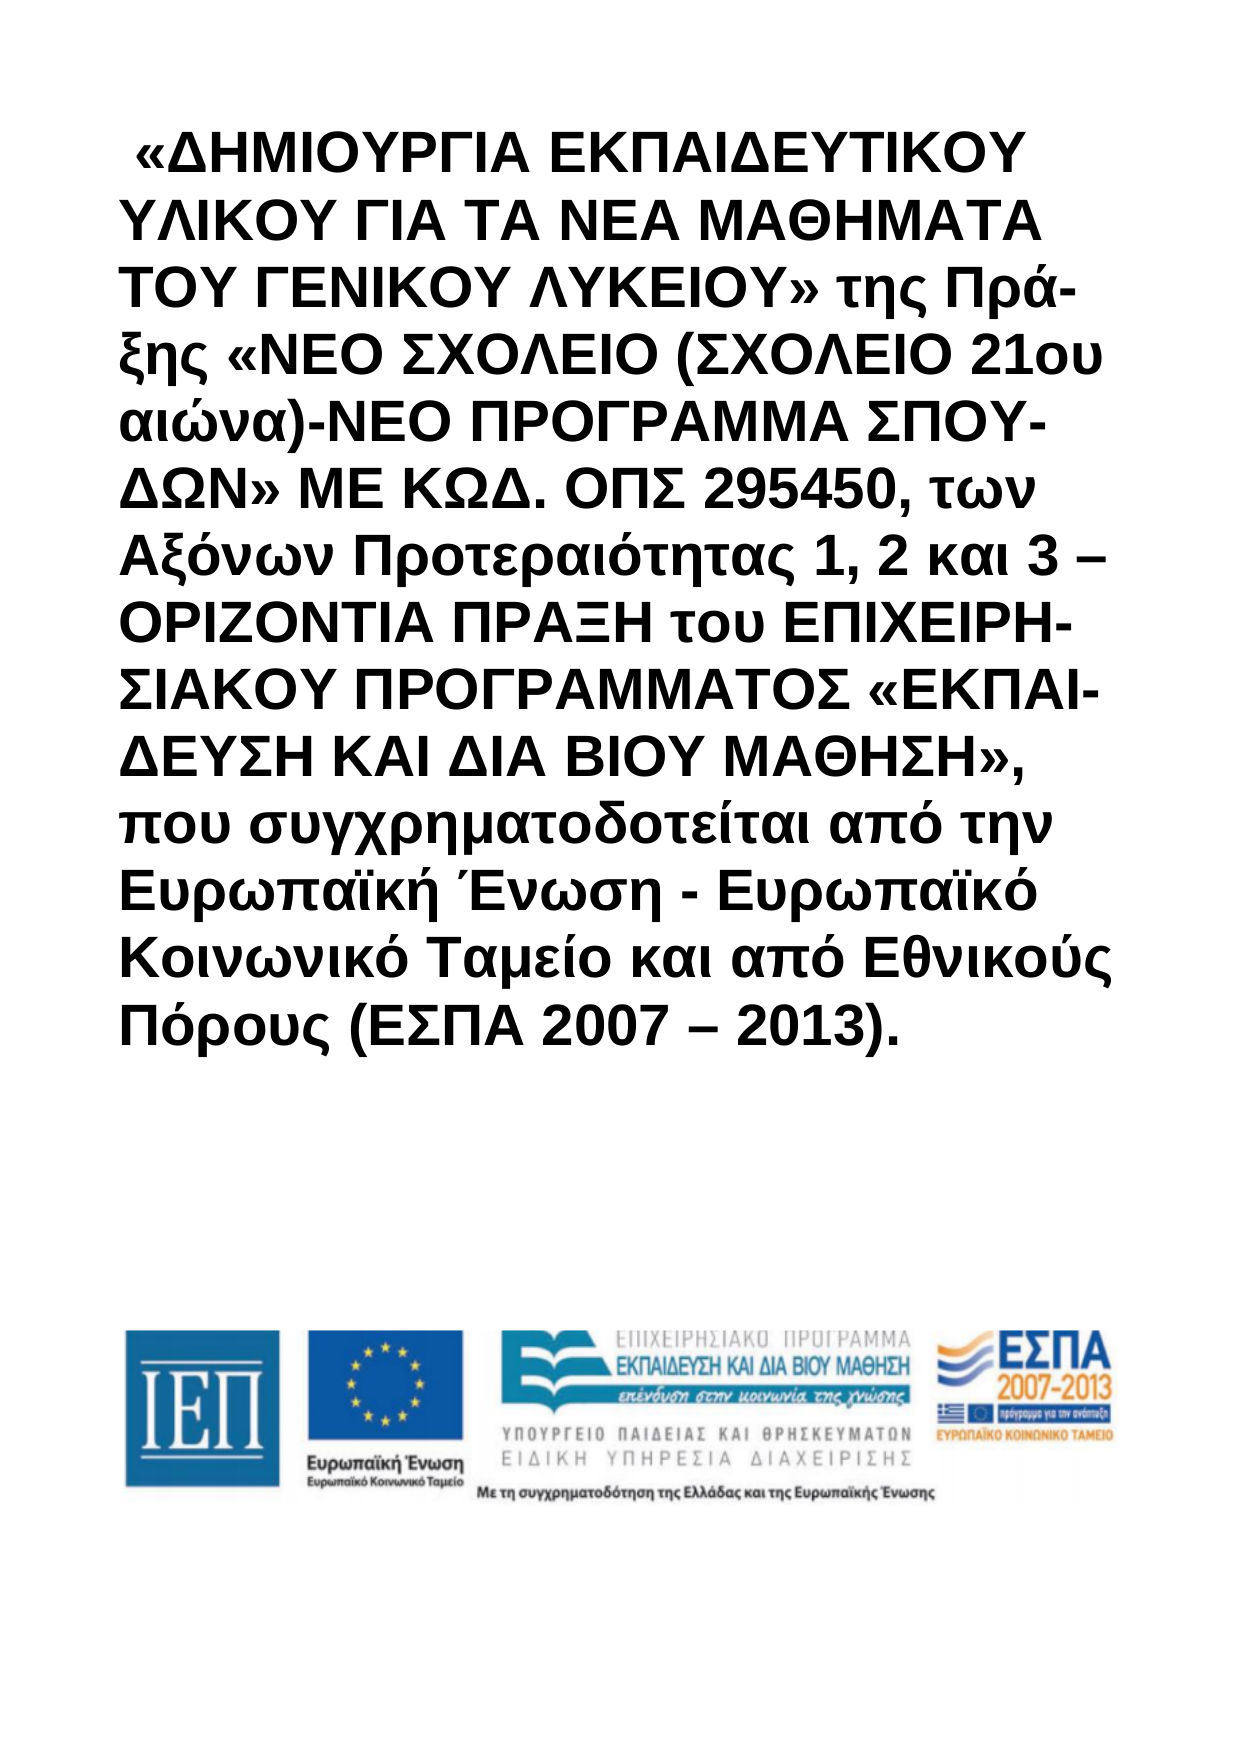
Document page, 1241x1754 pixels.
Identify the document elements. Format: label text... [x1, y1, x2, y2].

text «ΔΗΜΙΟΥΡΓΙΑ ΕΚΠΑΙΔΕΥΤΙΚΟΥ ΥΛΙΚΟΥ ΓΙΑ ΤΑ ΝΕΑ ΜΑΘΗΜΑΤΑ ΤΟΥ ΓΕΝΙΚΟΥ ΛΥΚΕΙΟΥ» της Πρά-ξης «ΝΕΟ ΣΧΟΛΕΙΟ (ΣΧΟΛΕΙΟ 21oυ αιώνα)-ΝΕΟ ΠΡΟΓΡΑΜΜΑ ΣΠΟΥ-ΔΩΝ» ΜΕ ΚΩΔ. ΟΠΣ 295450, των Αξόνων Προτεραιότητας 1, 2 και 3 – ΟΡΙΖΟΝΤΙΑ ΠΡΑΞΗ του ΕΠΙΧΕΙΡΗ-ΣΙΑΚΟΥ ΠΡΟΓΡΑΜΜΑΤΟΣ «ΕΚΠΑΙ-ΔΕΥΣΗ ΚΑΙ ΔΙΑ ΒΙΟΥ ΜΑΘΗΣΗ», που συγχρηματοδοτείται από την Ευρωπαϊκή Ένωση - Ευρωπαϊκό Κοινωνικό Ταμείο και από Εθνικούς Πόρους (ΕΣΠΑ 2007 – 2013). [118, 118, 1122, 1057]
picture [118, 1322, 1123, 1519]
